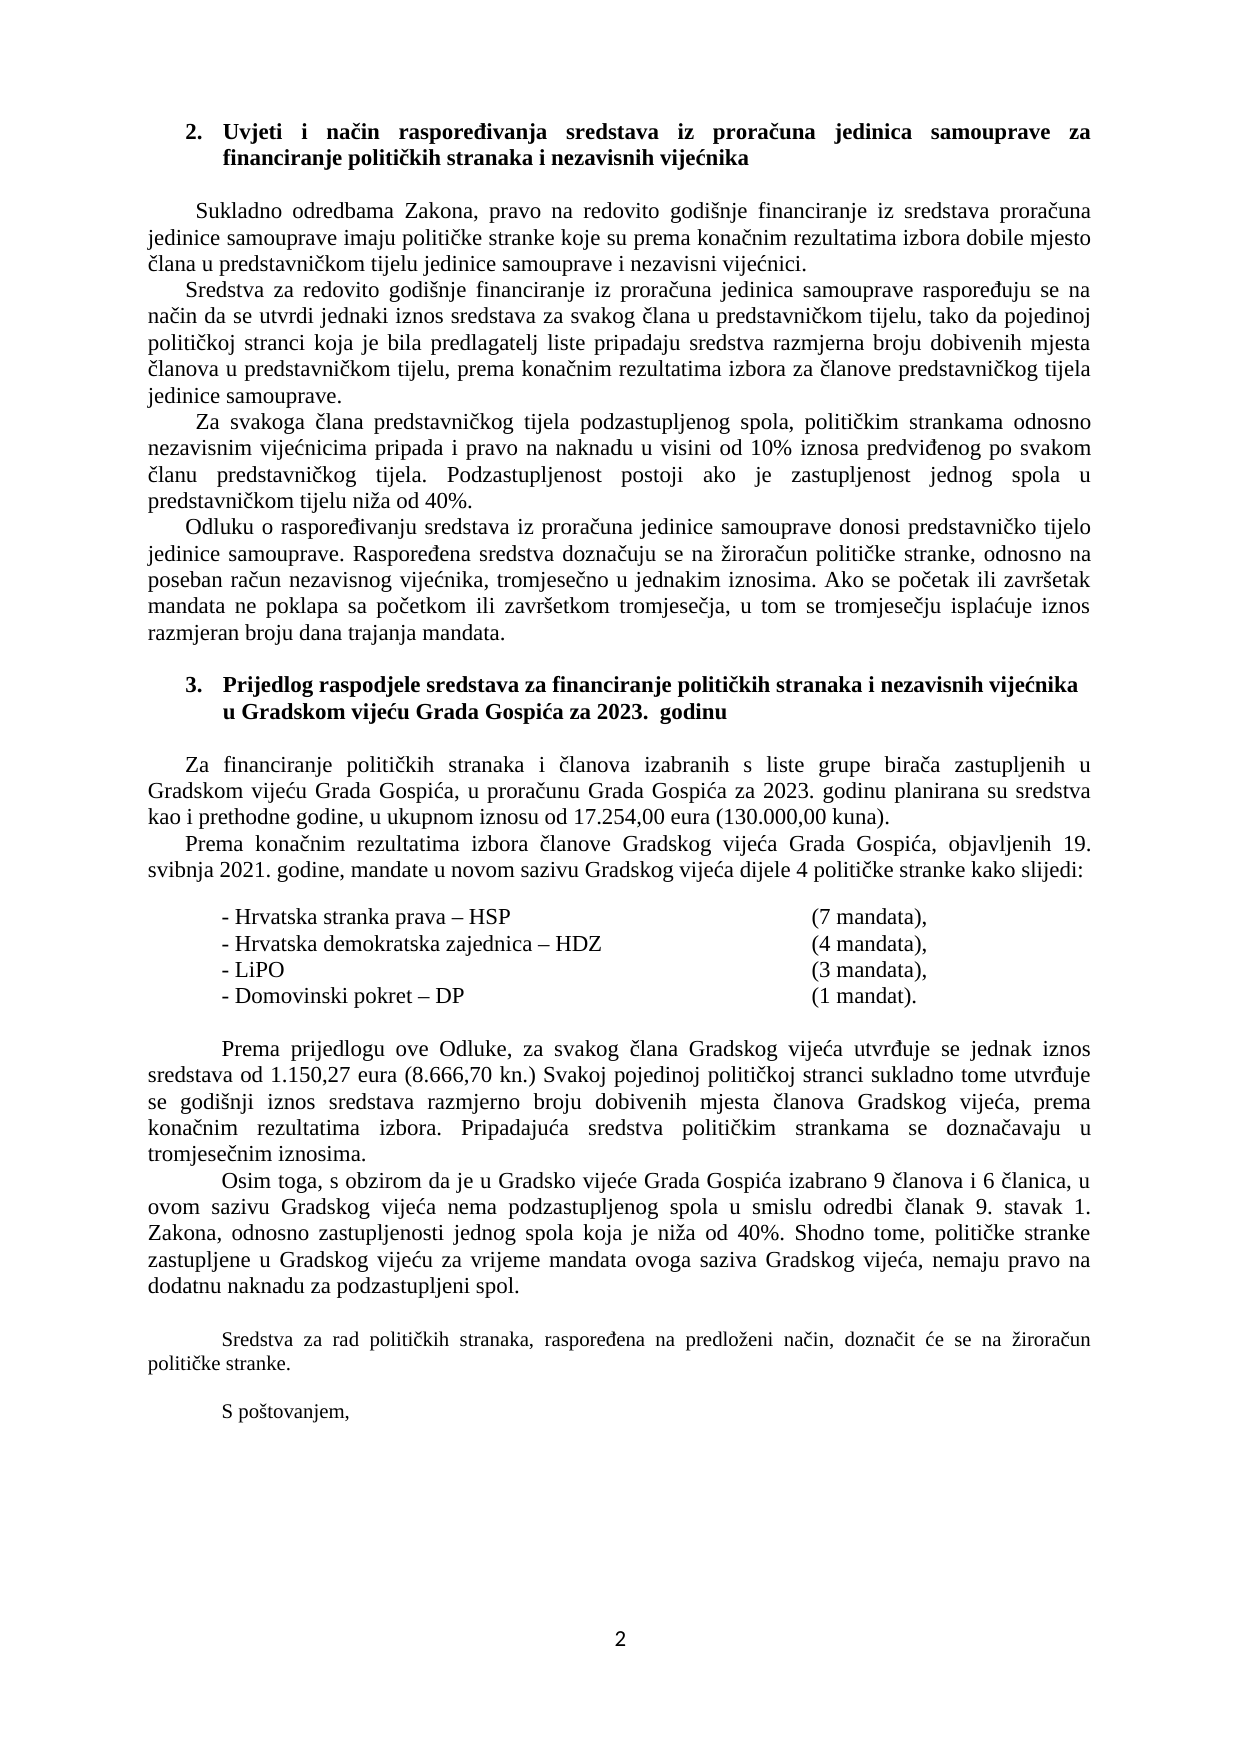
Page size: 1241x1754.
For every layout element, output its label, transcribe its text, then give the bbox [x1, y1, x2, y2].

text - Domovinski pokret – DP (1 mandat). [148, 982, 1092, 1009]
text Sredstva za redovito godišnje financiranje iz proračuna jedinica samouprave raspoređuju se na način da se utvrdi jednaki iznos sredstava za svakog člana u predstavničkom tijelu, tako da pojedinoj političkoj stranci koja je bila predlagatelj liste pripadaju sredstva razmjerna broju dobivenih mjesta članova u predstavničkom tijelu, prema konačnim rezultatima izbora za članove predstavničkog tijela jedinice samouprave. [148, 276, 1092, 408]
text Prema konačnim rezultatima izbora članove Gradskog vijeća Grada Gospića, objavljenih 19. svibnja 2021. godine, mandate u novom sazivu Gradskog vijeća dijele 4 političke stranke kako slijedi: [148, 830, 1092, 882]
text S poštovanjem, [148, 1399, 1092, 1423]
text Sukladno odredbama Zakona, pravo na redovito godišnje financiranje iz sredstava proračuna jedinice samouprave imaju političke stranke koje su prema konačnim rezultatima izbora dobile mjesto člana u predstavničkom tijelu jedinice samouprave i nezavisni vijećnici. [148, 197, 1092, 276]
text - Hrvatska demokratska zajednica – HDZ (4 mandata), [148, 929, 1092, 956]
text Za financiranje političkih stranaka i članova izabranih s liste grupe birača zastupljenih u Gradskom vijeću Grada Gospića, u proračunu Grada Gospića za 2023. godinu planirana su sredstva kao i prethodne godine, u ukupnom iznosu od 17.254,00 eura (130.000,00 kuna). [148, 751, 1092, 830]
text Odluku o raspoređivanju sredstava iz proračuna jedinice samouprave donosi predstavničko tijelo jedinice samouprave. Raspoređena sredstva doznačuju se na žiroračun političke stranke, odnosno na poseban račun nezavisnog vijećnika, tromjesečno u jednakim iznosima. Ako se početak ili završetak mandata ne poklapa sa početkom ili završetkom tromjesečja, u tom se tromjesečju isplaćuje iznos razmjeran broju dana trajanja mandata. [148, 513, 1092, 645]
text Sredstva za rad političkih stranaka, raspoređena na predloženi način, doznačit će se na žiroračun političke stranke. [148, 1327, 1092, 1375]
text Za svakoga člana predstavničkog tijela podzastupljenog spola, političkim strankama odnosno nezavisnim vijećnicima pripada i pravo na naknadu u visini od 10% iznosa predviđenog po svakom članu predstavničkog tijela. Podzastupljenost postoji ako je zastupljenost jednog spola u predstavničkom tijelu niža od 40%. [148, 408, 1092, 513]
text - LiPO (3 mandata), [148, 956, 1092, 982]
text - Hrvatska stranka prava – HSP (7 mandata), [148, 903, 1092, 929]
text Osim toga, s obzirom da je u Gradsko vijeće Grada Gospića izabrano 9 članova i 6 članica, u ovom sazivu Gradskog vijeća nema podzastupljenog spola u smislu odredbi članak 9. stavak 1. Zakona, odnosno zastupljenosti jednog spola koja je niža od 40%. Shodno tome, političke stranke zastupljene u Gradskog vijeću za vrijeme mandata ovoga saziva Gradskog vijeća, nemaju pravo na dodatnu naknadu za podzastupljeni spol. [148, 1167, 1092, 1298]
list Prijedlog raspodjele sredstava za financiranje političkih stranaka i nezavisnih vijećnika u Gradskom vijeću Grada Gospića za 2023. godinu [185, 672, 1092, 724]
list Uvjeti i način raspoređivanja sredstava iz proračuna jedinica samouprave za financiranje političkih stranaka i nezavisnih vijećnika [185, 118, 1092, 171]
text Prema prijedlogu ove Odluke, za svakog člana Gradskog vijeća utvrđuje se jednak iznos sredstava od 1.150,27 eura (8.666,70 kn.) Svakoj pojedinoj političkoj stranci sukladno tome utvrđuje se godišnji iznos sredstava razmjerno broju dobivenih mjesta članova Gradskog vijeća, prema konačnim rezultatima izbora. Pripadajuća sredstva političkim strankama se doznačavaju u tromjesečnim iznosima. [148, 1035, 1092, 1167]
